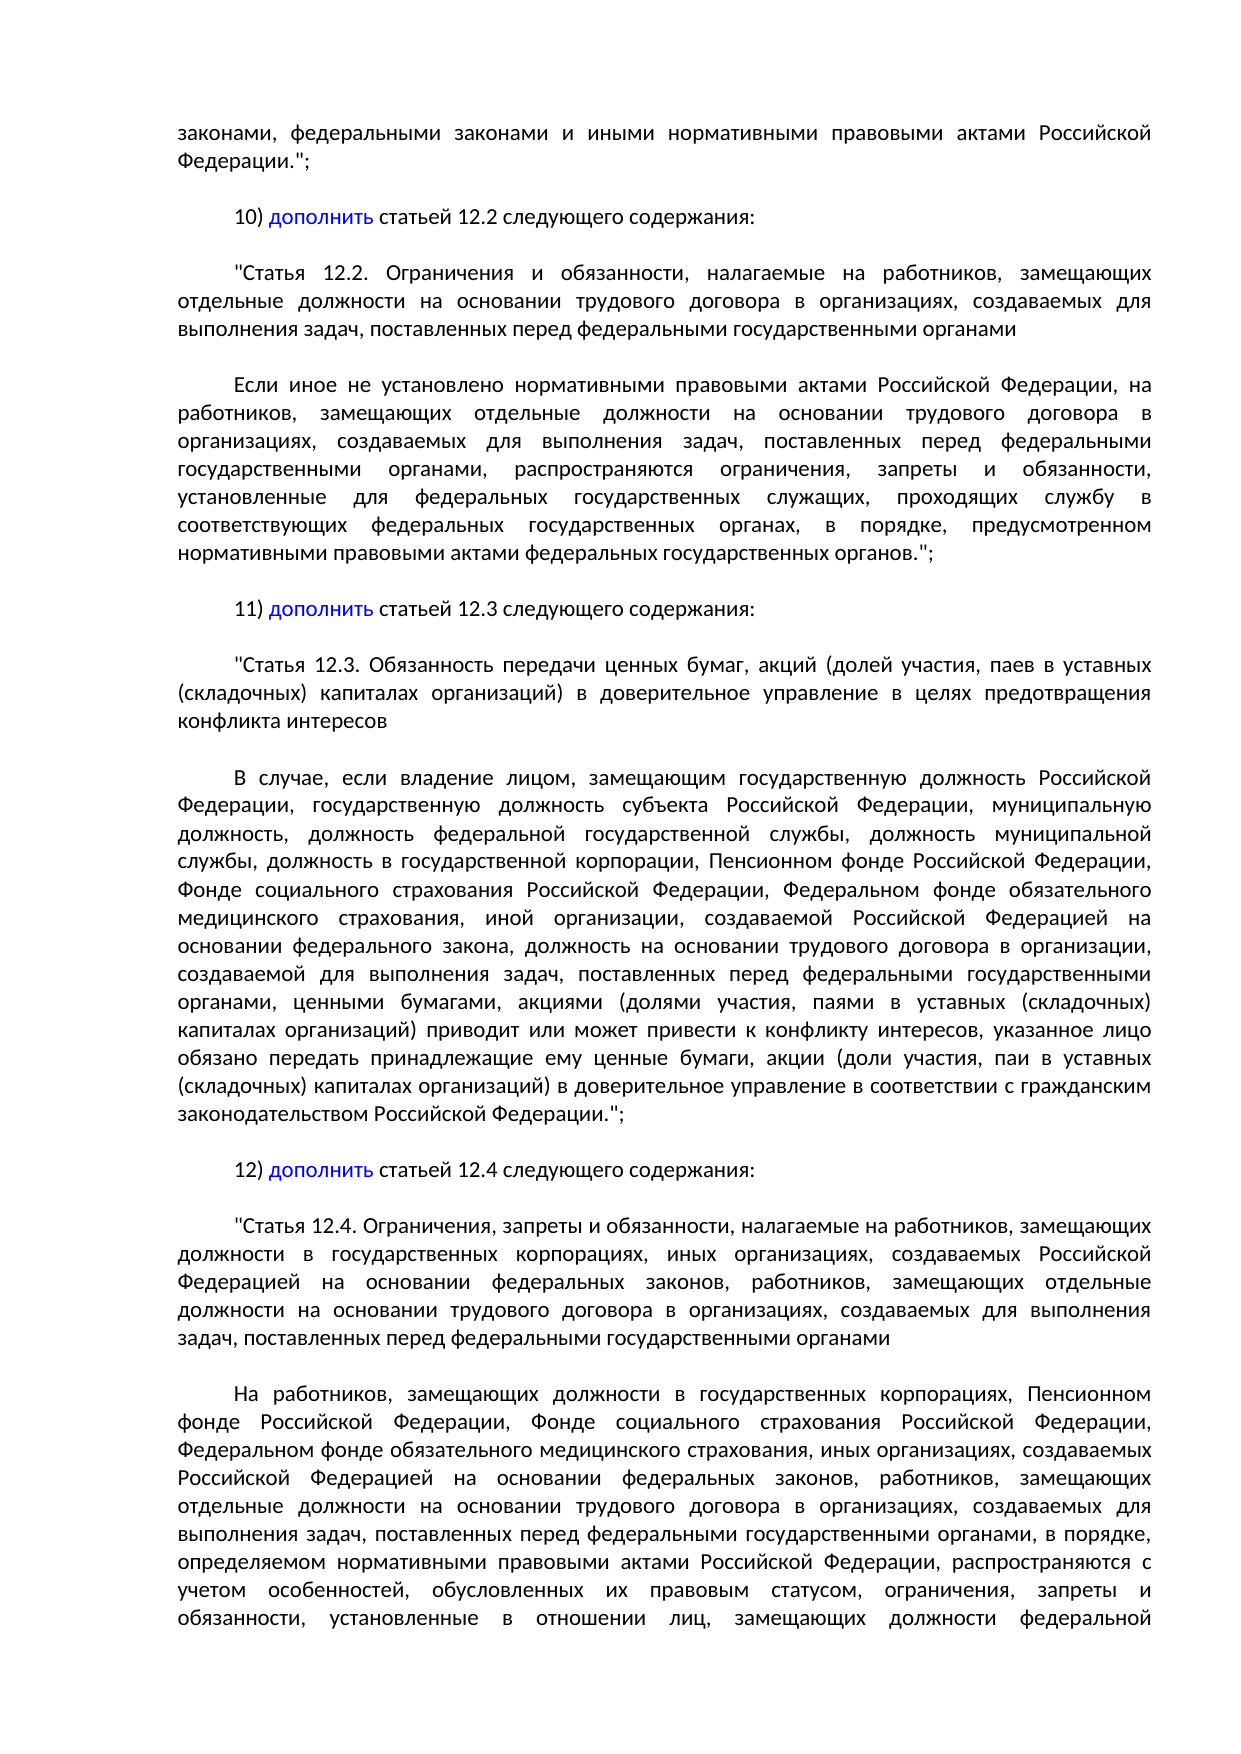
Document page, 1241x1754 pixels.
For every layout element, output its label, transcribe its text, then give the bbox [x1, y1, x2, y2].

text 12) дополнить статьей 12.4 следующего содержания: [177, 1155, 1152, 1183]
text 11) дополнить статьей 12.3 следующего содержания: [177, 594, 1152, 622]
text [177, 118, 1152, 174]
text "Статья 12.2. Ограничения и обязанности, налагаемые на работников, замещающих отдельные должности на основании трудового договора в организациях, создаваемых для выполнения задач, поставленных перед федеральными государственными органами [177, 258, 1152, 342]
text В случае, если владение лицом, замещающим государственную должность Российской Федерации, государственную должность субъекта Российской Федерации, муниципальную должность, должность федеральной государственной службы, должность муниципальной службы, должность в государственной корпорации, Пенсионном фонде Российской Федерации, Фонде социального страхования Российской Федерации, Федеральном фонде обязательного медицинского страхования, иной организации, создаваемой Российской Федерацией на основании федерального закона, должность на основании трудового договора в организации, создаваемой для выполнения задач, поставленных перед федеральными государственными органами, ценными бумагами, акциями (долями участия, паями в уставных (складочных) капиталах организаций) приводит или может привести к конфликту интересов, указанное лицо обязано передать принадлежащие ему ценные бумаги, акции (доли участия, паи в уставных (складочных) капиталах организаций) в доверительное управление в соответствии с гражданским законодательством Российской Федерации."; [177, 763, 1152, 1127]
text "Статья 12.4. Ограничения, запреты и обязанности, налагаемые на работников, замещающих должности в государственных корпорациях, иных организациях, создаваемых Российской Федерацией на основании федеральных законов, работников, замещающих отдельные должности на основании трудового договора в организациях, создаваемых для выполнения задач, поставленных перед федеральными государственными органами [177, 1211, 1152, 1351]
text Если иное не установлено нормативными правовыми актами Российской Федерации, на работников, замещающих отдельные должности на основании трудового договора в организациях, создаваемых для выполнения задач, поставленных перед федеральными государственными органами, распространяются ограничения, запреты и обязанности, установленные для федеральных государственных служащих, проходящих службу в соответствующих федеральных государственных органах, в порядке, предусмотренном нормативными правовыми актами федеральных государственных органов."; [177, 370, 1152, 566]
text "Статья 12.3. Обязанность передачи ценных бумаг, акций (долей участия, паев в уставных (складочных) капиталах организаций) в доверительное управление в целях предотвращения конфликта интересов [177, 651, 1152, 734]
text 10) дополнить статьей 12.2 следующего содержания: [177, 202, 1152, 230]
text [177, 1379, 1152, 1631]
